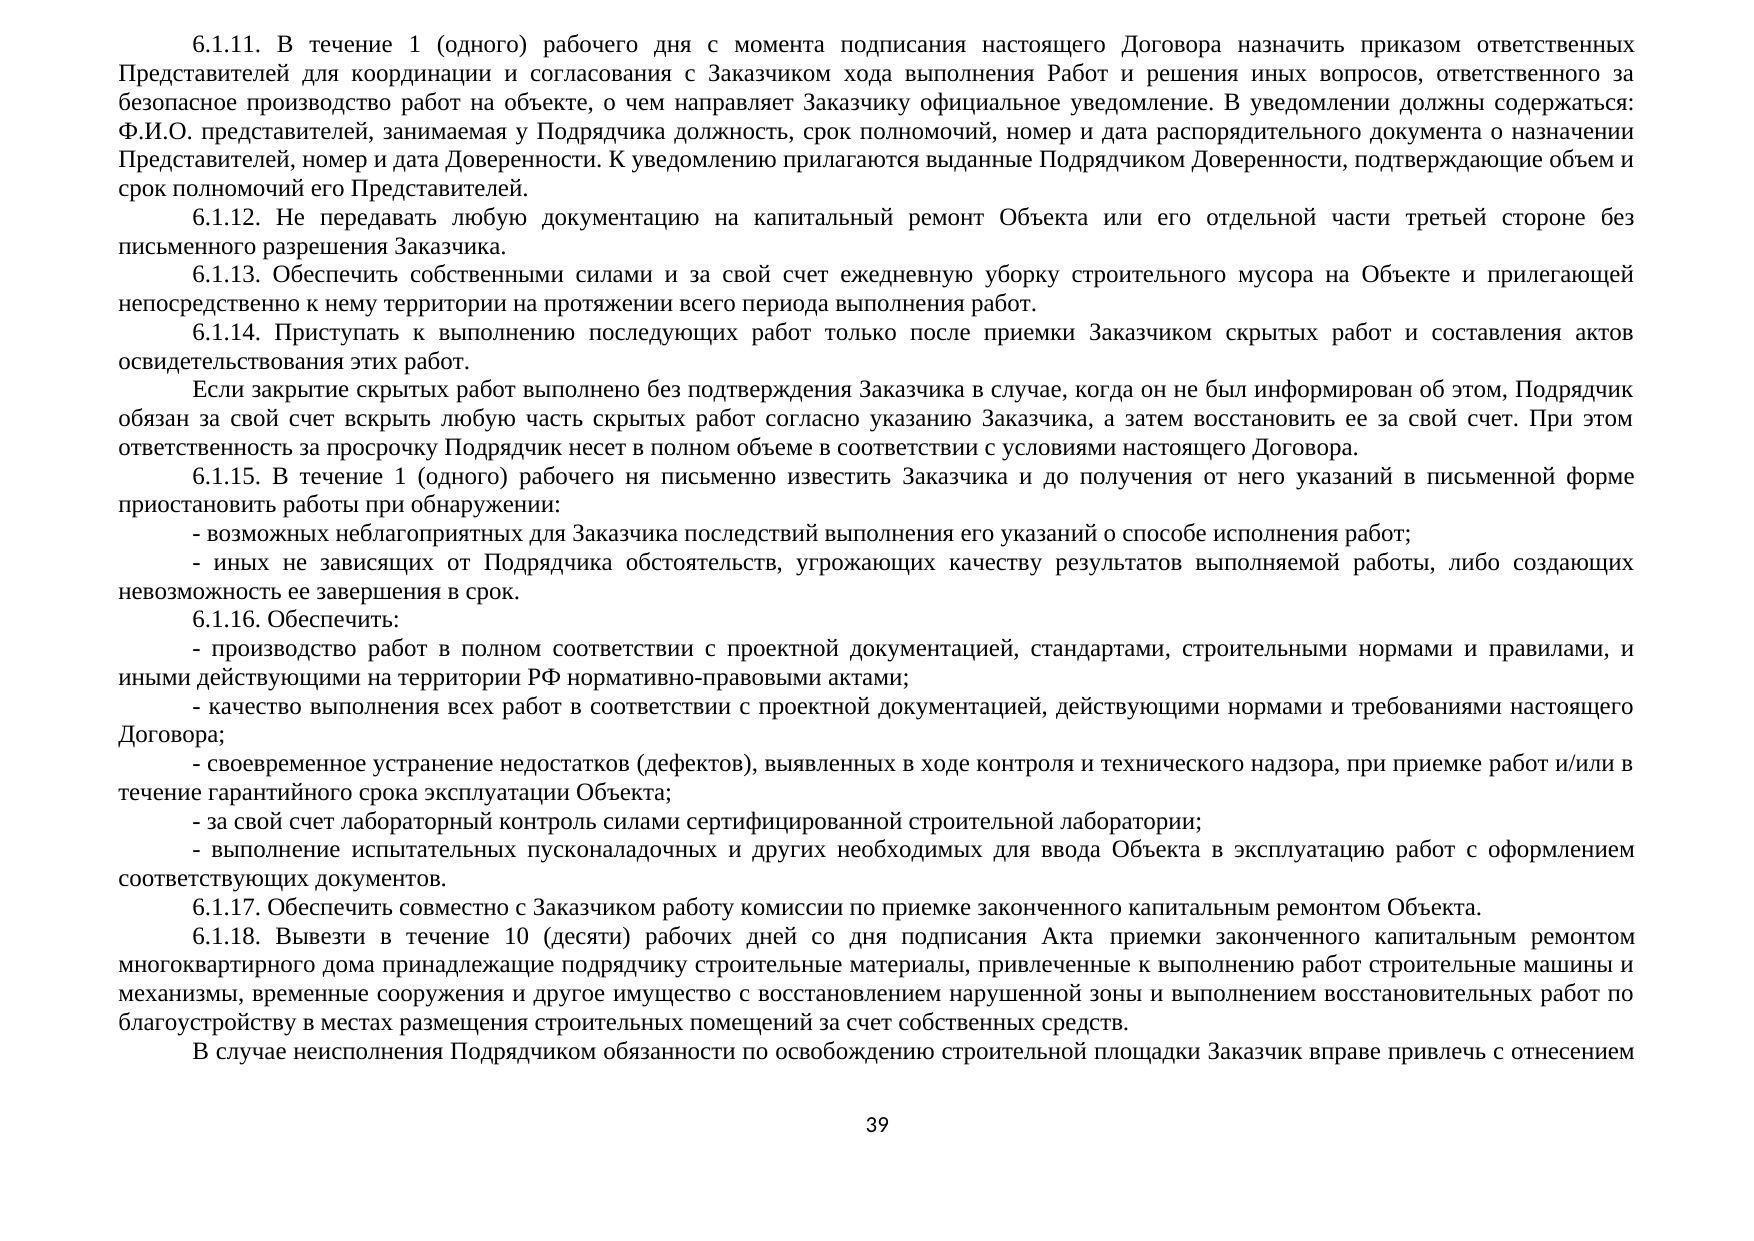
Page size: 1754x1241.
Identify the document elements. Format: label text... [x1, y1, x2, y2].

text 6.1.17. Обеспечить совместно с Заказчиком работу комиссии по приемке законченного капитальным ремонтом Объекта. [118, 892, 1636, 921]
text - иных не зависящих от Подрядчика обстоятельств, угрожающих качеству результатов выполняемой работы, либо создающих невозможность ее завершения в срок. [118, 547, 1636, 604]
text - производство работ в полном соответствии с проектной документацией, стандартами, строительными нормами и правилами, и иными действующими на территории РФ нормативно-правовыми актами; [118, 633, 1636, 691]
text 6.1.13. Обеспечить собственными силами и за свой счет ежедневную уборку строительного мусора на Объекте и прилегающей непосредственно к нему территории на протяжении всего периода выполнения работ. [118, 259, 1636, 317]
text - выполнение испытательных пусконаладочных и других необходимых для ввода Объекта в эксплуатацию работ с оформлением соответствующих документов. [118, 834, 1636, 892]
text - своевременное устранение недостатков (дефектов), выявленных в ходе контроля и технического надзора, при приемке работ и/или в течение гарантийного срока эксплуатации Объекта; [118, 748, 1636, 806]
text - качество выполнения всех работ в соответствии с проектной документацией, действующими нормами и требованиями настоящего Договора; [118, 691, 1636, 748]
text 6.1.14. Приступать к выполнению последующих работ только после приемки Заказчиком скрытых работ и составления актов освидетельствования этих работ. [118, 317, 1636, 374]
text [118, 1036, 1636, 1064]
text - за свой счет лабораторный контроль силами сертифицированной строительной лаборатории; [118, 806, 1636, 834]
text 6.1.18. Вывезти в течение 10 (десяти) рабочих дней со дня подписания Акта приемки законченного капитальным ремонтом многоквартирного дома принадлежащие подрядчику строительные материалы, привлеченные к выполнению работ строительные машины и механизмы, временные сооружения и другое имущество с восстановлением нарушенной зоны и выполнением восстановительных работ по благоустройству в местах размещения строительных помещений за счет собственных средств. [118, 921, 1636, 1036]
text 6.1.16. Обеспечить: [118, 604, 1636, 633]
text Если закрытие скрытых работ выполнено без подтверждения Заказчика в случае, когда он не был информирован об этом, Подрядчик обязан за свой счет вскрыть любую часть скрытых работ согласно указанию Заказчика, а затем восстановить ее за свой счет. При этом ответственность за просрочку Подрядчик несет в полном объеме в соответствии с условиями настоящего Договора. [118, 374, 1636, 461]
text 6.1.11. В течение 1 (одного) рабочего дня с момента подписания настоящего Договора назначить приказом ответственных Представителей для координации и согласования с Заказчиком хода выполнения Работ и решения иных вопросов, ответственного за безопасное производство работ на объекте, о чем направляет Заказчику официальное уведомление. В уведомлении должны содержаться: Ф.И.О. представителей, занимаемая у Подрядчика должность, срок полномочий, номер и дата распорядительного документа о назначении Представителей, номер и дата Доверенности. К уведомлению прилагаются выданные Подрядчиком Доверенности, подтверждающие объем и срок полномочий его Представителей. [118, 29, 1636, 202]
text 6.1.12. Не передавать любую документацию на капитальный ремонт Объекта или его отдельной части третьей стороне без письменного разрешения Заказчика. [118, 202, 1636, 259]
text - возможных неблагоприятных для Заказчика последствий выполнения его указаний о способе исполнения работ; [118, 518, 1636, 547]
text 6.1.15. В течение 1 (одного) рабочего ня письменно известить Заказчика и до получения от него указаний в письменной форме приостановить работы при обнаружении: [118, 461, 1636, 518]
